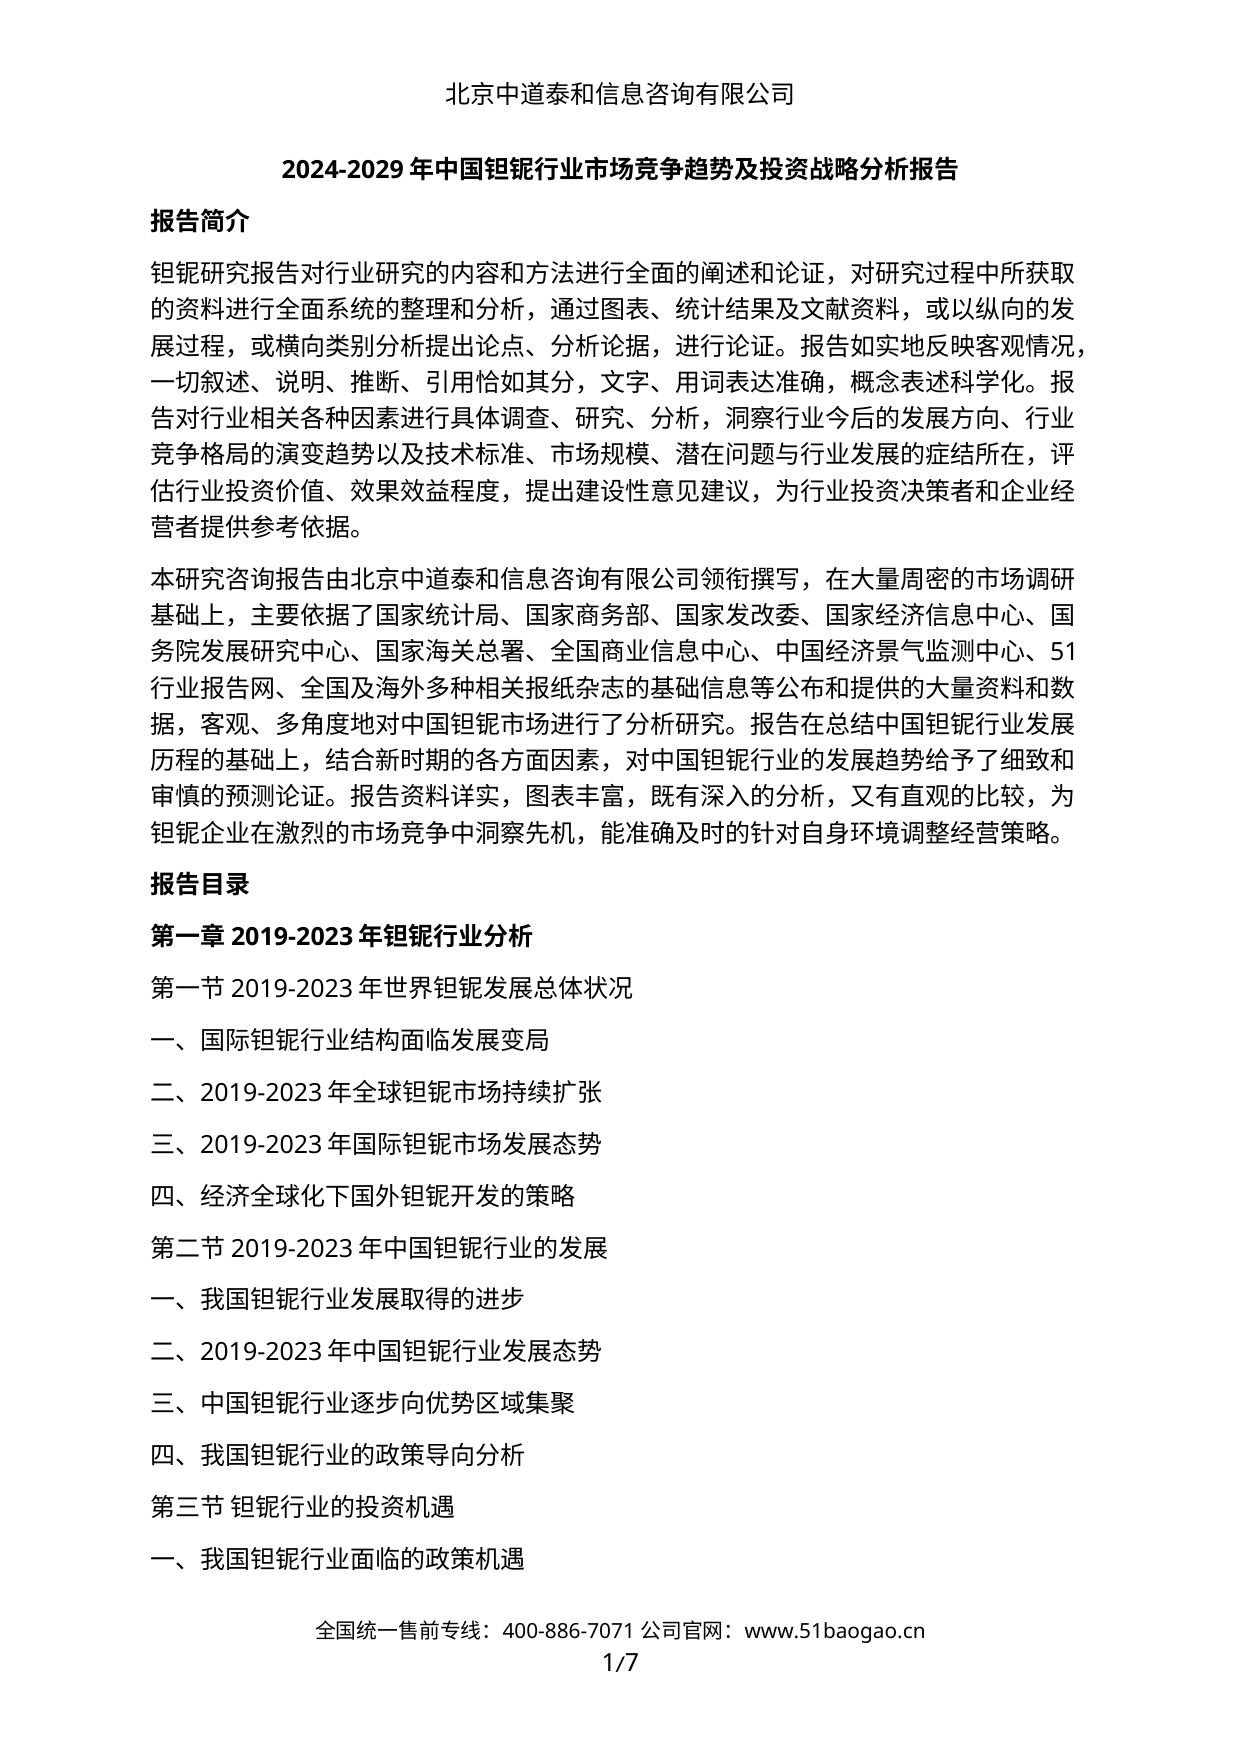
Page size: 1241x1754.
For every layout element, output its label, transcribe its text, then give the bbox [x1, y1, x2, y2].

text 二、2019-2023年中国钽铌行业发展态势 [150, 1332, 1090, 1368]
text 三、中国钽铌行业逐步向优势区域集聚 [150, 1384, 1090, 1420]
text 报告目录 [150, 865, 1090, 901]
text 一、我国钽铌行业面临的政策机遇 [150, 1539, 1090, 1576]
text 第一章 2019-2023年钽铌行业分析 [150, 917, 1090, 953]
text 报告简介 [150, 202, 1090, 238]
text 四、我国钽铌行业的政策导向分析 [150, 1436, 1090, 1472]
text 钽铌研究报告对行业研究的内容和方法进行全面的阐述和论证，对研究过程中所获取的资料进行全面系统的整理和分析，通过图表、统计结果及文献资料，或以纵向的发展过程，或横向类别分析提出论点、分析论据，进行论证。报告如实地反映客观情况，一切叙述、说明、推断、引用恰如其分，文字、用词表达准确，概念表述科学化。报告对行业相关各种因素进行具体调查、研究、分析，洞察行业今后的发展方向、行业竞争格局的演变趋势以及技术标准、市场规模、潜在问题与行业发展的症结所在，评估行业投资价值、效果效益程度，提出建设性意见建议，为行业投资决策者和企业经营者提供参考依据。 [150, 254, 1090, 544]
text 本研究咨询报告由北京中道泰和信息咨询有限公司领衔撰写，在大量周密的市场调研基础上，主要依据了国家统计局、国家商务部、国家发改委、国家经济信息中心、国务院发展研究中心、国家海关总署、全国商业信息中心、中国经济景气监测中心、51行业报告网、全国及海外多种相关报纸杂志的基础信息等公布和提供的大量资料和数据，客观、多角度地对中国钽铌市场进行了分析研究。报告在总结中国钽铌行业发展历程的基础上，结合新时期的各方面因素，对中国钽铌行业的发展趋势给予了细致和审慎的预测论证。报告资料详实，图表丰富，既有深入的分析，又有直观的比较，为钽铌企业在激烈的市场竞争中洞察先机，能准确及时的针对自身环境调整经营策略。 [150, 559, 1090, 849]
text 2024-2029年中国钽铌行业市场竞争趋势及投资战略分析报告 [150, 150, 1090, 186]
text 第三节 钽铌行业的投资机遇 [150, 1487, 1090, 1524]
text 四、经济全球化下国外钽铌开发的策略 [150, 1176, 1090, 1212]
text 一、国际钽铌行业结构面临发展变局 [150, 1021, 1090, 1057]
text 三、2019-2023年国际钽铌市场发展态势 [150, 1124, 1090, 1161]
text 一、我国钽铌行业发展取得的进步 [150, 1280, 1090, 1316]
text 二、2019-2023年全球钽铌市场持续扩张 [150, 1072, 1090, 1109]
text 第二节 2019-2023年中国钽铌行业的发展 [150, 1228, 1090, 1264]
text 第一节 2019-2023年世界钽铌发展总体状况 [150, 969, 1090, 1005]
